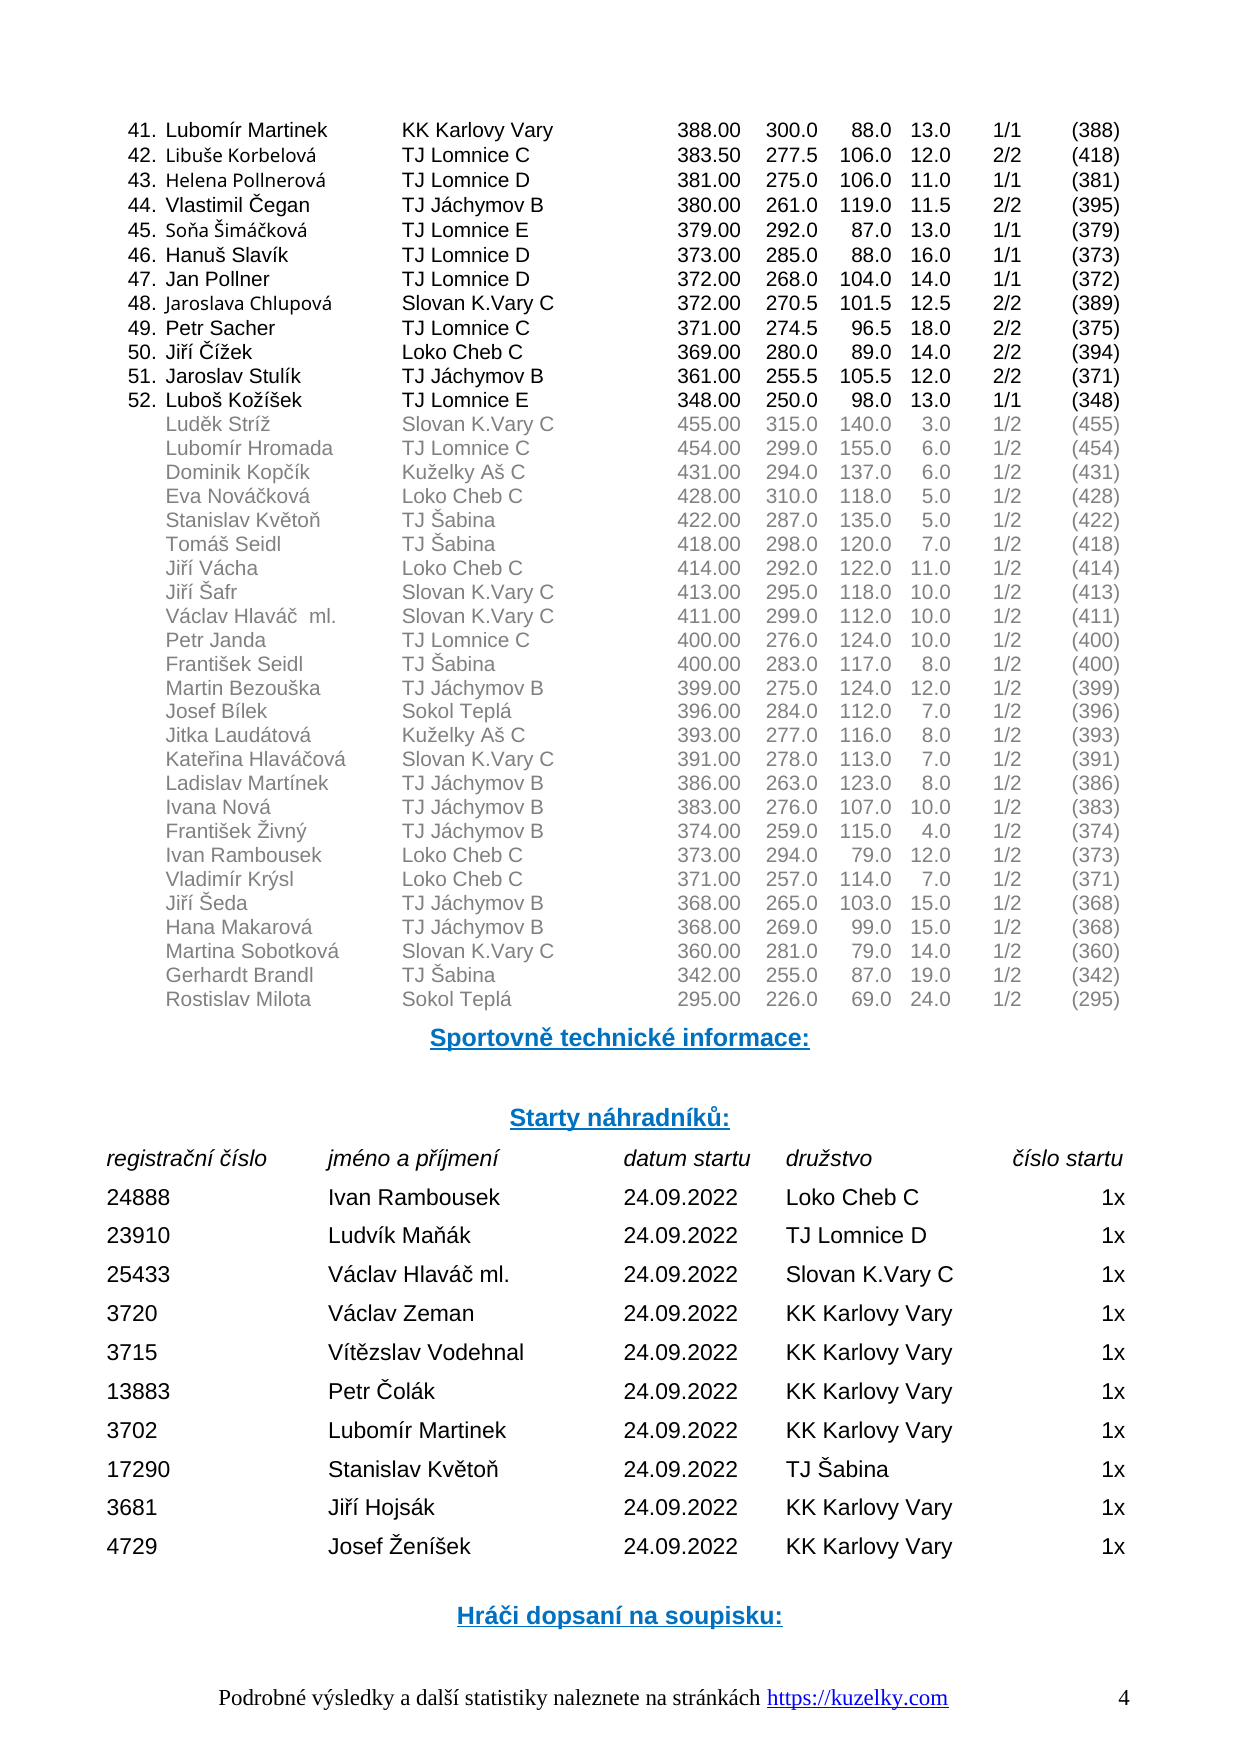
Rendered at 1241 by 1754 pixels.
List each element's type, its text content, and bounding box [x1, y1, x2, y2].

text Hráči dopsaní na soupisku: [94, 1572, 1145, 1629]
text Václav Hlaváč ml. Slovan K.Vary C 411.00 299.0 112.0 10.0 1/2 (411) [106, 603, 1134, 627]
text Ivana Nová TJ Jáchymov B 383.00 276.0 107.0 10.0 1/2 (383) [106, 795, 1134, 819]
text Martina Sobotková Slovan K.Vary C 360.00 281.0 79.0 14.0 1/2 (360) [106, 939, 1134, 963]
text 43. Helena Pollnerová TJ Lomnice D 381.00 275.0 106.0 11.0 1/1 (381) [106, 168, 1134, 193]
text 49. Petr Sacher TJ Lomnice C 371.00 274.5 96.5 18.0 2/2 (375) [106, 316, 1134, 340]
text 3681 Jiří Hojsák 24.09.2022 KK Karlovy Vary 1x [106, 1494, 1134, 1521]
text 51. Jaroslav Stulík TJ Jáchymov B 361.00 255.5 105.5 12.0 2/2 (371) [106, 364, 1134, 388]
text Gerhardt Brandl TJ Šabina 342.00 255.0 87.0 19.0 1/2 (342) [106, 963, 1134, 987]
text 45. Soňa Šimáčková TJ Lomnice E 379.00 292.0 87.0 13.0 1/1 (379) [106, 217, 1134, 243]
text Rostislav Milota Sokol Teplá 295.00 226.0 69.0 24.0 1/2 (295) [106, 987, 1134, 1011]
text 47. Jan Pollner TJ Lomnice D 372.00 268.0 104.0 14.0 1/1 (372) [106, 267, 1134, 291]
text registrační číslo jméno a příjmení datum startu družstvo číslo startu [106, 1145, 1134, 1171]
text Jiří Vácha Loko Cheb C 414.00 292.0 122.0 11.0 1/2 (414) [106, 556, 1134, 579]
text Sportovně technické informace: [94, 1023, 1145, 1052]
text Tomáš Seidl TJ Šabina 418.00 298.0 120.0 7.0 1/2 (418) [106, 532, 1134, 556]
text Starty náhradníků: [94, 1103, 1145, 1132]
text Petr Janda TJ Lomnice C 400.00 276.0 124.0 10.0 1/2 (400) [106, 627, 1134, 651]
text Dominik Kopčík Kuželky Aš C 431.00 294.0 137.0 6.0 1/2 (431) [106, 460, 1134, 484]
text 3702 Lubomír Martinek 24.09.2022 KK Karlovy Vary 1x [106, 1417, 1134, 1443]
text Ladislav Martínek TJ Jáchymov B 386.00 263.0 123.0 8.0 1/2 (386) [106, 771, 1134, 795]
text 3720 Václav Zeman 24.09.2022 KK Karlovy Vary 1x [106, 1300, 1134, 1326]
text 50. Jiří Čížek Loko Cheb C 369.00 280.0 89.0 14.0 2/2 (394) [106, 340, 1134, 364]
text 52. Luboš Kožíšek TJ Lomnice E 348.00 250.0 98.0 13.0 1/1 (348) [106, 388, 1134, 412]
text 41. Lubomír Martinek KK Karlovy Vary 388.00 300.0 88.0 13.0 1/1 (388) [106, 118, 1134, 142]
text 48. Jaroslava Chlupová Slovan K.Vary C 372.00 270.5 101.5 12.5 2/2 (389) [106, 291, 1134, 316]
text Jitka Laudátová Kuželky Aš C 393.00 277.0 116.0 8.0 1/2 (393) [106, 723, 1134, 747]
text 4729 Josef Ženíšek 24.09.2022 KK Karlovy Vary 1x [106, 1533, 1134, 1559]
text Kateřina Hlaváčová Slovan K.Vary C 391.00 278.0 113.0 7.0 1/2 (391) [106, 747, 1134, 771]
text 3715 Vítězslav Vodehnal 24.09.2022 KK Karlovy Vary 1x [106, 1339, 1134, 1365]
text Stanislav Květoň TJ Šabina 422.00 287.0 135.0 5.0 1/2 (422) [106, 508, 1134, 532]
text Martin Bezouška TJ Jáchymov B 399.00 275.0 124.0 12.0 1/2 (399) [106, 675, 1134, 699]
text František Živný TJ Jáchymov B 374.00 259.0 115.0 4.0 1/2 (374) [106, 819, 1134, 843]
text Jiří Šafr Slovan K.Vary C 413.00 295.0 118.0 10.0 1/2 (413) [106, 579, 1134, 603]
text 44. Vlastimil Čegan TJ Jáchymov B 380.00 261.0 119.0 11.5 2/2 (395) [106, 193, 1134, 217]
text 24888 Ivan Rambousek 24.09.2022 Loko Cheb C 1x [106, 1183, 1134, 1210]
text Hana Makarová TJ Jáchymov B 368.00 269.0 99.0 15.0 1/2 (368) [106, 915, 1134, 939]
text 25433 Václav Hlaváč ml. 24.09.2022 Slovan K.Vary C 1x [106, 1261, 1134, 1288]
text Jiří Šeda TJ Jáchymov B 368.00 265.0 103.0 15.0 1/2 (368) [106, 891, 1134, 915]
text Ivan Rambousek Loko Cheb C 373.00 294.0 79.0 12.0 1/2 (373) [106, 843, 1134, 867]
text František Seidl TJ Šabina 400.00 283.0 117.0 8.0 1/2 (400) [106, 651, 1134, 675]
text Lubomír Hromada TJ Lomnice C 454.00 299.0 155.0 6.0 1/2 (454) [106, 436, 1134, 460]
text 42. Libuše Korbelová TJ Lomnice C 383.50 277.5 106.0 12.0 2/2 (418) [106, 142, 1134, 168]
text 46. Hanuš Slavík TJ Lomnice D 373.00 285.0 88.0 16.0 1/1 (373) [106, 243, 1134, 267]
text 23910 Ludvík Maňák 24.09.2022 TJ Lomnice D 1x [106, 1222, 1134, 1249]
text Josef Bílek Sokol Teplá 396.00 284.0 112.0 7.0 1/2 (396) [106, 699, 1134, 723]
text 17290 Stanislav Květoň 24.09.2022 TJ Šabina 1x [106, 1456, 1134, 1482]
text Luděk Stríž Slovan K.Vary C 455.00 315.0 140.0 3.0 1/2 (455) [106, 412, 1134, 436]
text Eva Nováčková Loko Cheb C 428.00 310.0 118.0 5.0 1/2 (428) [106, 484, 1134, 508]
text 13883 Petr Čolák 24.09.2022 KK Karlovy Vary 1x [106, 1378, 1134, 1404]
text Vladimír Krýsl Loko Cheb C 371.00 257.0 114.0 7.0 1/2 (371) [106, 867, 1134, 891]
